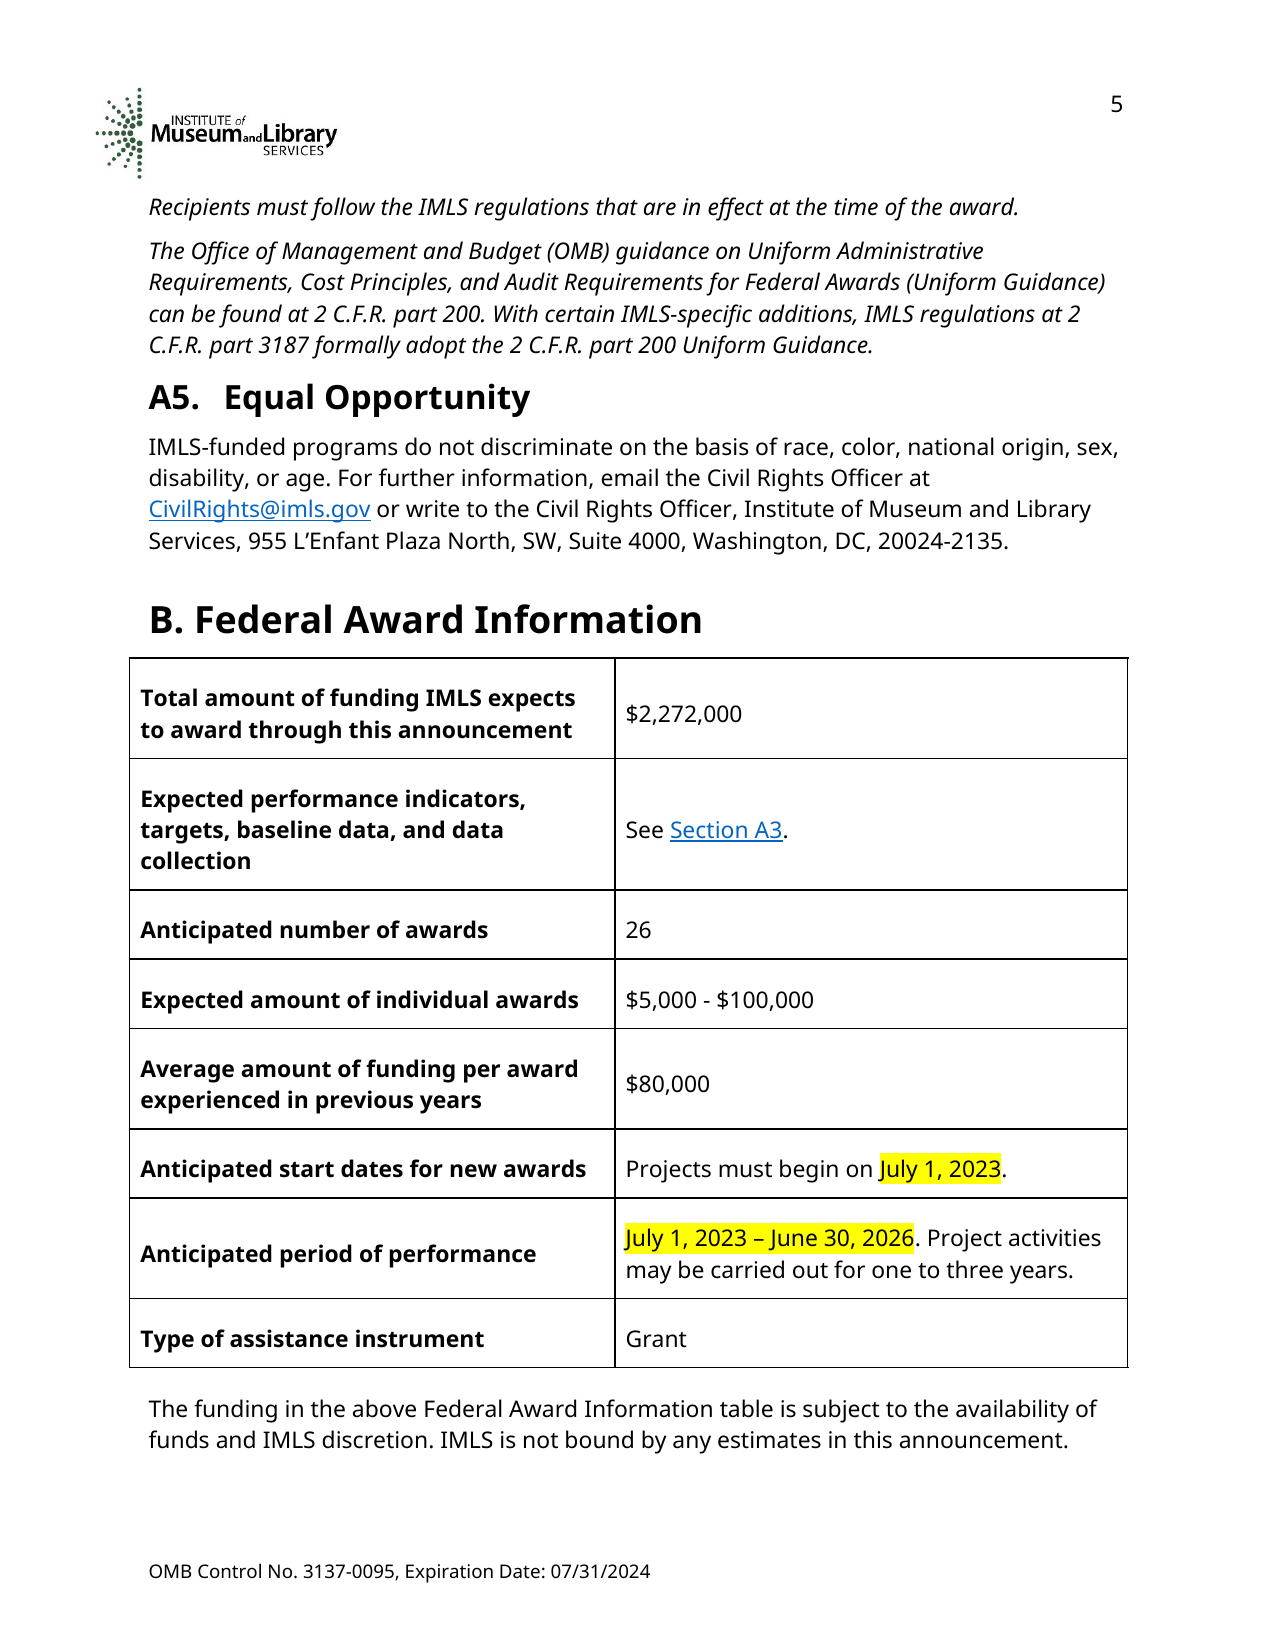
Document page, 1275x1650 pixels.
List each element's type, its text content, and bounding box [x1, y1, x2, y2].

text Recipients must follow the IMLS regulations that are in effect at the time of the award. [148, 191, 1123, 223]
table_cell Type of assistance instrument [130, 1299, 614, 1367]
table_cell Projects must begin on July 1, 2023. [616, 1130, 1127, 1197]
table_cell Grant [616, 1299, 1127, 1367]
picture [92, 75, 345, 191]
table_cell Average amount of funding per award experienced in previous years [130, 1029, 614, 1128]
table_cell $5,000 - $100,000 [616, 960, 1127, 1027]
table_cell See Section A3. [616, 759, 1127, 889]
text IMLS-funded programs do not discriminate on the basis of race, color, national origin, sex, disability, or age. For further information, email the Civil Rights Officer at CivilRights@imls.gov or write to the Civil Rights Officer, Institute of Museum and Library Services, 955 L’Enfant Plaza North, SW, Suite 4000, Washington, DC, 20024-2135. [148, 431, 1123, 556]
table_cell Expected performance indicators, targets, baseline data, and data collection [130, 759, 614, 889]
table_header $2,272,000 [616, 659, 1127, 757]
table_cell Anticipated start dates for new awards [130, 1130, 614, 1197]
table_cell Anticipated period of performance [130, 1199, 614, 1297]
table_cell $80,000 [616, 1029, 1127, 1128]
subtitle B. Federal Award Information [148, 593, 1123, 644]
table_header Total amount of funding IMLS expects to award through this announcement [130, 659, 614, 757]
table_cell 26 [616, 891, 1127, 958]
table_cell Anticipated number of awards [130, 891, 614, 958]
text The Office of Management and Budget (OMB) guidance on Uniform Administrative Requirements, Cost Principles, and Audit Requirements for Federal Awards (Uniform Guidance) can be found at 2 C.F.R. part 200. With certain IMLS-specific additions, IMLS regulations at 2 C.F.R. part 3187 formally adopt the 2 C.F.R. part 200 Uniform Guidance. [148, 235, 1123, 360]
text The funding in the above Federal Award Information table is subject to the availability of funds and IMLS discretion. IMLS is not bound by any estimates in this announcement. [148, 1393, 1123, 1456]
subtitle A5. Equal Opportunity [148, 373, 1123, 418]
table_cell Expected amount of individual awards [130, 960, 614, 1027]
table_cell July 1, 2023 – June 30, 2026. Project activities may be carried out for one to three years. [616, 1199, 1127, 1297]
